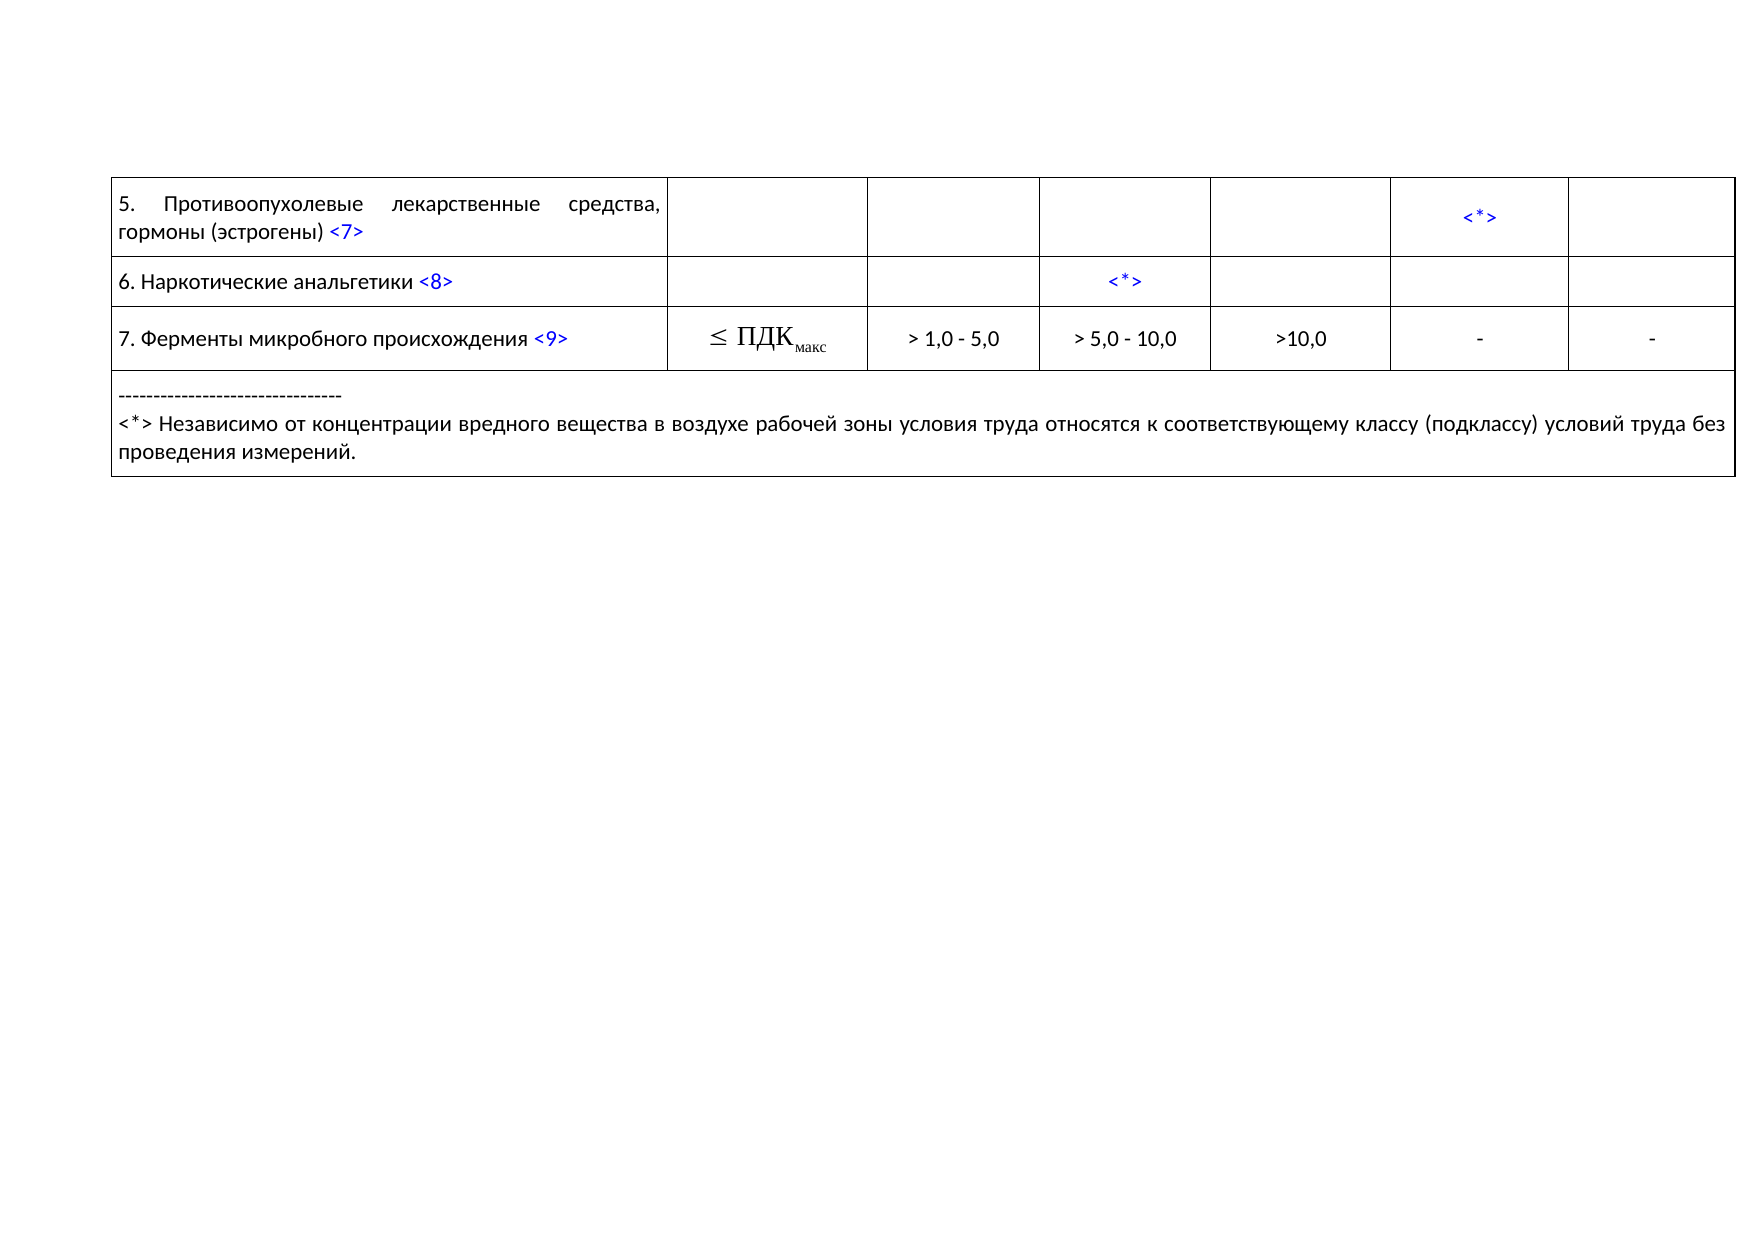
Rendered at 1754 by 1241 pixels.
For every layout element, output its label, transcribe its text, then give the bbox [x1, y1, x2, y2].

table_cell [668, 257, 867, 306]
table_cell [1391, 257, 1568, 306]
table_cell [1569, 257, 1734, 306]
table_cell <*> [1391, 178, 1568, 256]
table_cell - [1569, 307, 1734, 369]
table_cell > 1,0 - 5,0 [868, 307, 1039, 369]
table_cell -------------------------------- <*> Независимо от концентрации вредного вещества в воздухе рабочей зоны условия труда относятся к соответствующему классу (подклассу) условий труда без проведения измерений. [112, 371, 1734, 476]
table_cell [868, 257, 1039, 306]
table_cell [1211, 257, 1390, 306]
table_cell [868, 178, 1039, 256]
table_cell [1211, 178, 1390, 256]
table_cell [668, 307, 867, 369]
table_cell 7. Ферменты микробного происхождения <9> [112, 307, 667, 369]
table_cell [1040, 178, 1210, 256]
table_cell [1569, 178, 1734, 256]
table_cell [668, 178, 867, 256]
table_cell <*> [1040, 257, 1210, 306]
table_cell 5. Противоопухолевые лекарственные средства, гормоны (эстрогены) <7> [112, 178, 667, 256]
table_cell - [1391, 307, 1568, 369]
table_cell > 5,0 - 10,0 [1040, 307, 1210, 369]
table_cell >10,0 [1211, 307, 1390, 369]
table_cell 6. Наркотические анальгетики <8> [112, 257, 667, 306]
